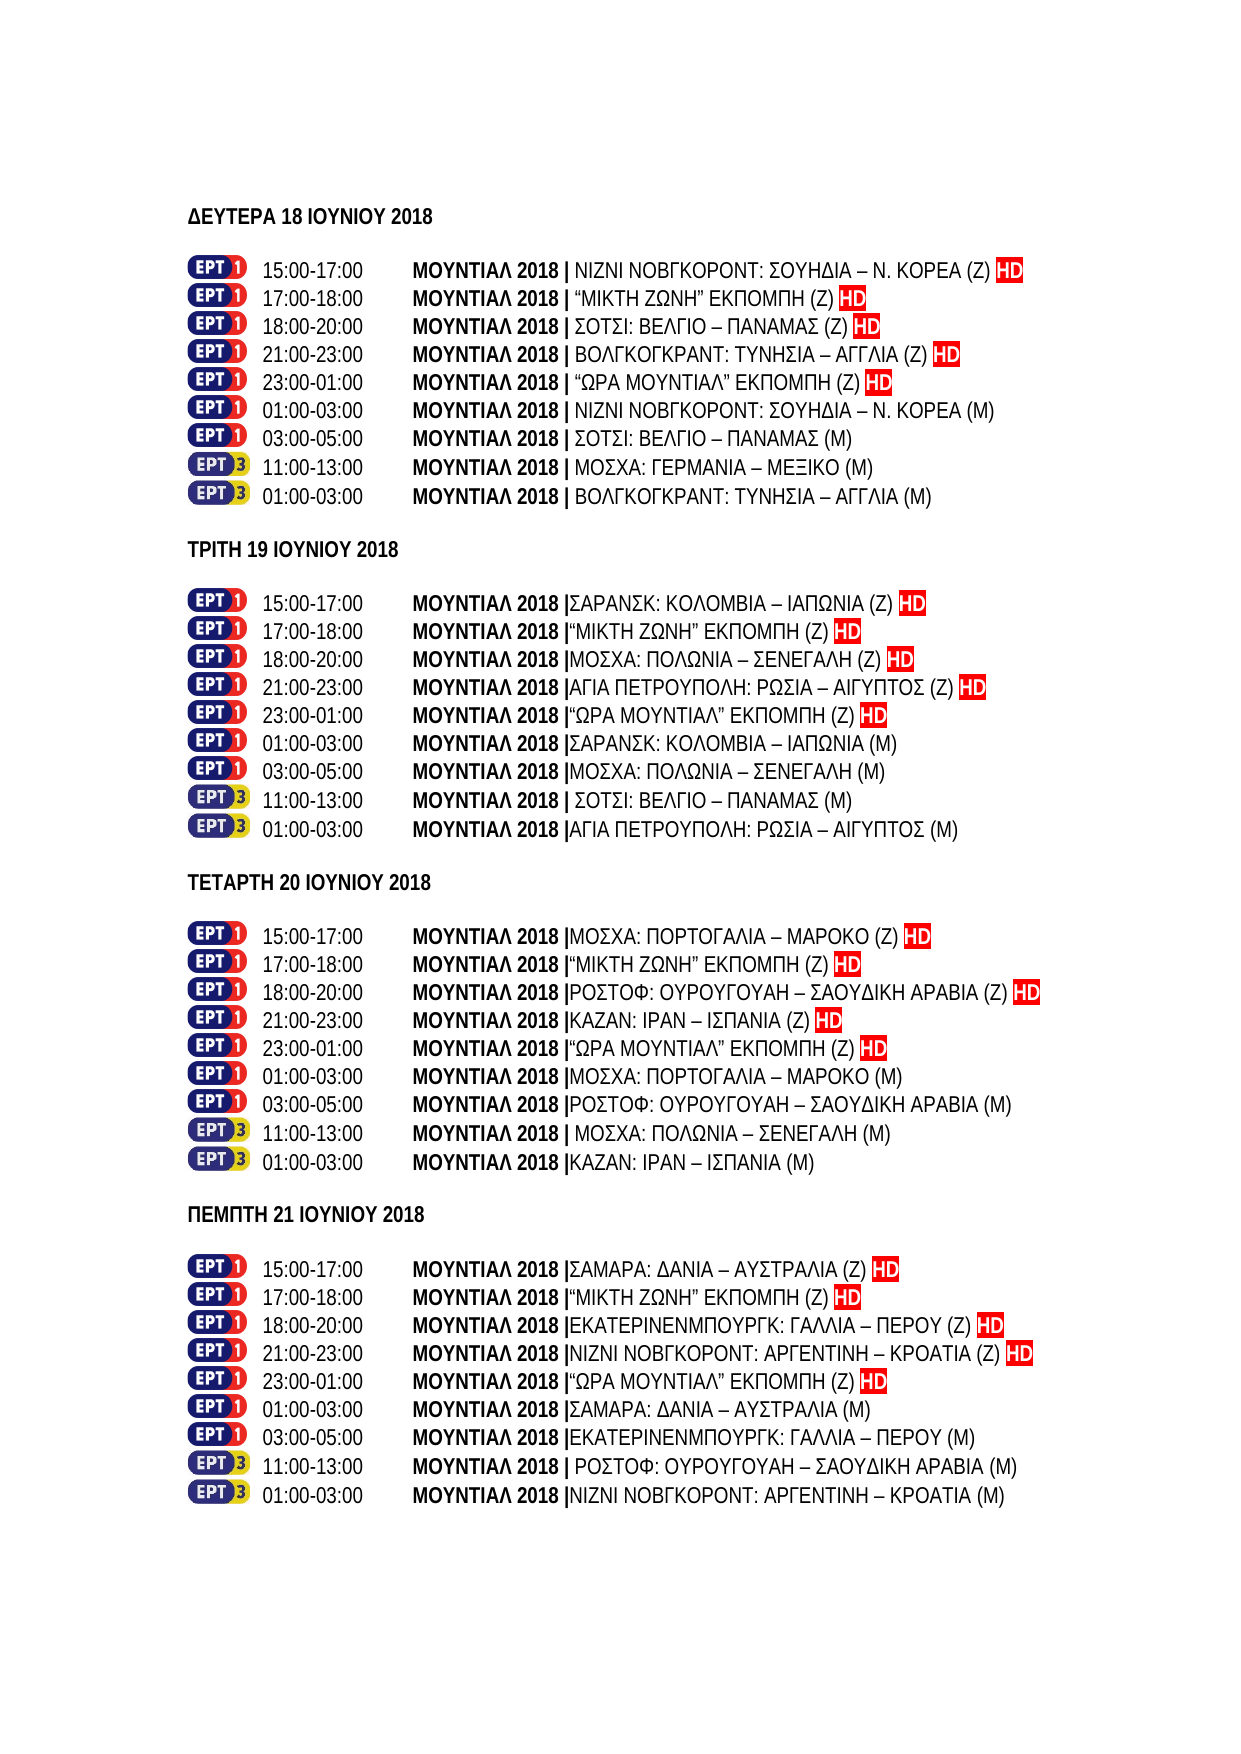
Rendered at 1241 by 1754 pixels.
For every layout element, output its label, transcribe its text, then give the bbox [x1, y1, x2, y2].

text 15:00-17:00 ΜΟΥΝΤΙΑΛ 2018 |ΣΑΡΑΝΣΚ: ΚΟΛΟΜΒΙΑ – ΙΑΠΩΝΙΑ (Ζ) HD [187, 588, 1053, 616]
text 01:00-03:00 ΜΟΥΝΤΙΑΛ 2018 |ΣΑΡΑΝΣΚ: ΚΟΛΟΜΒΙΑ – ΙΑΠΩΝΙΑ (Μ) [187, 728, 1053, 756]
picture [187, 1146, 250, 1171]
picture [187, 1282, 247, 1306]
text 01:00-03:00 ΜΟΥΝΤΙΑΛ 2018 | ΝΙΖΝΙ ΝΟΒΓΚΟΡΟΝΤ: ΣΟΥΗΔΙΑ – Ν. ΚΟΡΕΑ (Μ) [187, 396, 1053, 423]
text 17:00-18:00 ΜΟΥΝΤΙΑΛ 2018 |“ΜΙΚΤΗ ΖΩΝΗ” ΕΚΠΟΜΠΗ (Ζ) HD [187, 949, 1053, 977]
picture [187, 756, 247, 780]
picture [187, 1422, 247, 1446]
text 11:00-13:00 ΜΟΥΝΤΙΑΛ 2018 | ΜΟΣΧΑ: ΠΟΛΩΝΙΑ – ΣΕΝΕΓΑΛΗ (Μ) [187, 1117, 1053, 1146]
picture [187, 1005, 247, 1029]
picture [187, 255, 247, 279]
text 18:00-20:00 ΜΟΥΝΤΙΑΛ 2018 |ΜΟΣΧΑ: ΠΟΛΩΝΙΑ – ΣΕΝΕΓΑΛΗ (Ζ) HD [187, 644, 1053, 672]
picture [187, 1479, 250, 1504]
picture [187, 1338, 247, 1362]
picture [187, 784, 250, 809]
text 15:00-17:00 ΜΟΥΝΤΙΑΛ 2018 |ΜΟΣΧΑ: ΠΟΡΤΟΓΑΛΙΑ – ΜΑΡΟΚΟ (Ζ) HD [187, 921, 1053, 949]
text 18:00-20:00 ΜΟΥΝΤΙΑΛ 2018 | ΣΟΤΣΙ: ΒΕΛΓΙΟ – ΠΑΝΑΜΑΣ (Ζ) HD [187, 311, 1053, 339]
text 01:00-03:00 ΜΟΥΝΤΙΑΛ 2018 |ΚΑΖΑΝ: ΙΡΑΝ – ΙΣΠΑΝΙΑ (Μ) [187, 1146, 1053, 1175]
picture [187, 728, 247, 752]
picture [187, 1254, 247, 1278]
text 03:00-05:00 ΜΟΥΝΤΙΑΛ 2018 |ΜΟΣΧΑ: ΠΟΛΩΝΙΑ – ΣΕΝΕΓΑΛΗ (Μ) [187, 756, 1053, 784]
picture [187, 1061, 247, 1085]
text 17:00-18:00 ΜΟΥΝΤΙΑΛ 2018 |“ΜΙΚΤΗ ΖΩΝΗ” ΕΚΠΟΜΠΗ (Ζ) HD [187, 616, 1053, 644]
picture [187, 672, 247, 696]
picture [187, 311, 247, 335]
text 01:00-03:00 ΜΟΥΝΤΙΑΛ 2018 |ΣΑΜΑΡΑ: ΔΑΝΙΑ – ΑΥΣΤΡΑΛΙΑ (Μ) [187, 1394, 1053, 1422]
text ΤΡΙΤΗ 19 ΙΟΥΝΙΟΥ 2018 [187, 536, 1053, 562]
picture [187, 700, 247, 724]
picture [187, 1366, 247, 1390]
picture [187, 283, 247, 307]
picture [187, 1033, 247, 1057]
text ΤΕΤΑΡΤΗ 20 ΙΟΥΝΙΟΥ 2018 [187, 868, 1053, 895]
picture [187, 1089, 247, 1113]
text 18:00-20:00 ΜΟΥΝΤΙΑΛ 2018 |ΡΟΣΤΟΦ: ΟΥΡΟΥΓΟΥΑΗ – ΣΑΟΥΔΙΚΗ ΑΡΑΒΙΑ (Ζ) HD [187, 977, 1053, 1005]
picture [187, 1450, 250, 1475]
text 15:00-17:00 ΜΟΥΝΤΙΑΛ 2018 |ΣΑΜΑΡΑ: ΔΑΝΙΑ – ΑΥΣΤΡΑΛΙΑ (Ζ) HD [187, 1254, 1053, 1282]
picture [187, 813, 250, 838]
text 03:00-05:00 ΜΟΥΝΤΙΑΛ 2018 |ΡΟΣΤΟΦ: ΟΥΡΟΥΓΟΥΑΗ – ΣΑΟΥΔΙΚΗ ΑΡΑΒΙΑ (Μ) [187, 1089, 1053, 1117]
text 01:00-03:00 ΜΟΥΝΤΙΑΛ 2018 |ΝΙΖΝΙ ΝΟΒΓΚΟΡΟΝΤ: ΑΡΓΕΝΤΙΝΗ – ΚΡΟΑΤΙΑ (Μ) [187, 1479, 1053, 1508]
text 17:00-18:00 ΜΟΥΝΤΙΑΛ 2018 | “ΜΙΚΤΗ ΖΩΝΗ” ΕΚΠΟΜΠΗ (Ζ) HD [187, 283, 1053, 311]
text 21:00-23:00 ΜΟΥΝΤΙΑΛ 2018 |ΝΙΖΝΙ ΝΟΒΓΚΟΡΟΝΤ: ΑΡΓΕΝΤΙΝΗ – ΚΡΟΑΤΙΑ (Ζ) HD [187, 1338, 1053, 1366]
text 23:00-01:00 ΜΟΥΝΤΙΑΛ 2018 |“ΩΡΑ ΜΟΥΝΤΙΑΛ” ΕΚΠΟΜΠΗ (Ζ) HD [187, 1033, 1053, 1061]
text 23:00-01:00 ΜΟΥΝΤΙΑΛ 2018 | “ΩΡΑ ΜΟΥΝΤΙΑΛ” ΕΚΠΟΜΠΗ (Ζ) HD [187, 367, 1053, 396]
text 01:00-03:00 ΜΟΥΝΤΙΑΛ 2018 |ΜΟΣΧΑ: ΠΟΡΤΟΓΑΛΙΑ – ΜΑΡΟΚΟ (Μ) [187, 1061, 1053, 1089]
picture [187, 1117, 250, 1142]
picture [187, 1394, 247, 1418]
picture [187, 977, 247, 1001]
picture [187, 921, 247, 945]
picture [187, 1310, 247, 1334]
picture [187, 339, 247, 363]
text 11:00-13:00 ΜΟΥΝΤΙΑΛ 2018 | ΜΟΣΧΑ: ΓΕΡΜΑΝΙΑ – ΜΕΞΙΚΟ (Μ) [187, 452, 1053, 480]
text 01:00-03:00 ΜΟΥΝΤΙΑΛ 2018 | ΒΟΛΓΚΟΓΚΡΑΝΤ: ΤΥΝΗΣΙΑ – ΑΓΓΛΙΑ (Μ) [187, 480, 1053, 509]
text 23:00-01:00 ΜΟΥΝΤΙΑΛ 2018 |“ΩΡΑ ΜΟΥΝΤΙΑΛ” ΕΚΠΟΜΠΗ (Ζ) HD [187, 700, 1053, 728]
text 23:00-01:00 ΜΟΥΝΤΙΑΛ 2018 |“ΩΡΑ ΜΟΥΝΤΙΑΛ” ΕΚΠΟΜΠΗ (Ζ) HD [187, 1366, 1053, 1394]
text 15:00-17:00 ΜΟΥΝΤΙΑΛ 2018 | ΝΙΖΝΙ ΝΟΒΓΚΟΡΟΝΤ: ΣΟΥΗΔΙΑ – Ν. ΚΟΡΕΑ (Ζ) HD [187, 255, 1053, 283]
text 21:00-23:00 ΜΟΥΝΤΙΑΛ 2018 |ΚΑΖΑΝ: ΙΡΑΝ – ΙΣΠΑΝΙΑ (Ζ) HD [187, 1005, 1053, 1033]
text 03:00-05:00 ΜΟΥΝΤΙΑΛ 2018 |ΕΚΑΤΕΡΙΝΕΝΜΠΟΥΡΓΚ: ΓΑΛΛΙΑ – ΠΕΡΟΥ (Μ) [187, 1422, 1053, 1450]
text ΔΕΥΤΕΡΑ 18 ΙΟΥΝΙΟΥ 2018 [187, 203, 1053, 229]
text 11:00-13:00 ΜΟΥΝΤΙΑΛ 2018 | ΡΟΣΤΟΦ: ΟΥΡΟΥΓΟΥΑΗ – ΣΑΟΥΔΙΚΗ ΑΡΑΒΙΑ (Μ) [187, 1450, 1053, 1479]
picture [187, 451, 250, 476]
text ΠΕΜΠΤΗ 21 ΙΟΥΝΙΟΥ 2018 [187, 1201, 1053, 1228]
picture [187, 480, 250, 505]
text 21:00-23:00 ΜΟΥΝΤΙΑΛ 2018 |ΑΓΙΑ ΠΕΤΡΟΥΠΟΛΗ: ΡΩΣΙΑ – ΑΙΓΥΠΤΟΣ (Ζ) HD [187, 672, 1053, 700]
picture [187, 367, 247, 391]
picture [187, 616, 247, 640]
picture [187, 588, 247, 612]
text 11:00-13:00 ΜΟΥΝΤΙΑΛ 2018 | ΣΟΤΣΙ: ΒΕΛΓΙΟ – ΠΑΝΑΜΑΣ (Μ) [187, 784, 1053, 813]
text 21:00-23:00 ΜΟΥΝΤΙΑΛ 2018 | ΒΟΛΓΚΟΓΚΡΑΝΤ: ΤΥΝΗΣΙΑ – ΑΓΓΛΙΑ (Ζ) HD [187, 339, 1053, 367]
text 18:00-20:00 ΜΟΥΝΤΙΑΛ 2018 |ΕΚΑΤΕΡΙΝΕΝΜΠΟΥΡΓΚ: ΓΑΛΛΙΑ – ΠΕΡΟΥ (Ζ) HD [187, 1310, 1053, 1338]
picture [187, 423, 247, 447]
text 17:00-18:00 ΜΟΥΝΤΙΑΛ 2018 |“ΜΙΚΤΗ ΖΩΝΗ” ΕΚΠΟΜΠΗ (Ζ) HD [187, 1282, 1053, 1310]
picture [187, 949, 247, 973]
picture [187, 644, 247, 668]
text 03:00-05:00 ΜΟΥΝΤΙΑΛ 2018 | ΣΟΤΣΙ: ΒΕΛΓΙΟ – ΠΑΝΑΜΑΣ (Μ) [187, 423, 1053, 452]
text 01:00-03:00 ΜΟΥΝΤΙΑΛ 2018 |ΑΓΙΑ ΠΕΤΡΟΥΠΟΛΗ: ΡΩΣΙΑ – ΑΙΓΥΠΤΟΣ (Μ) [187, 813, 1053, 842]
picture [187, 395, 247, 419]
